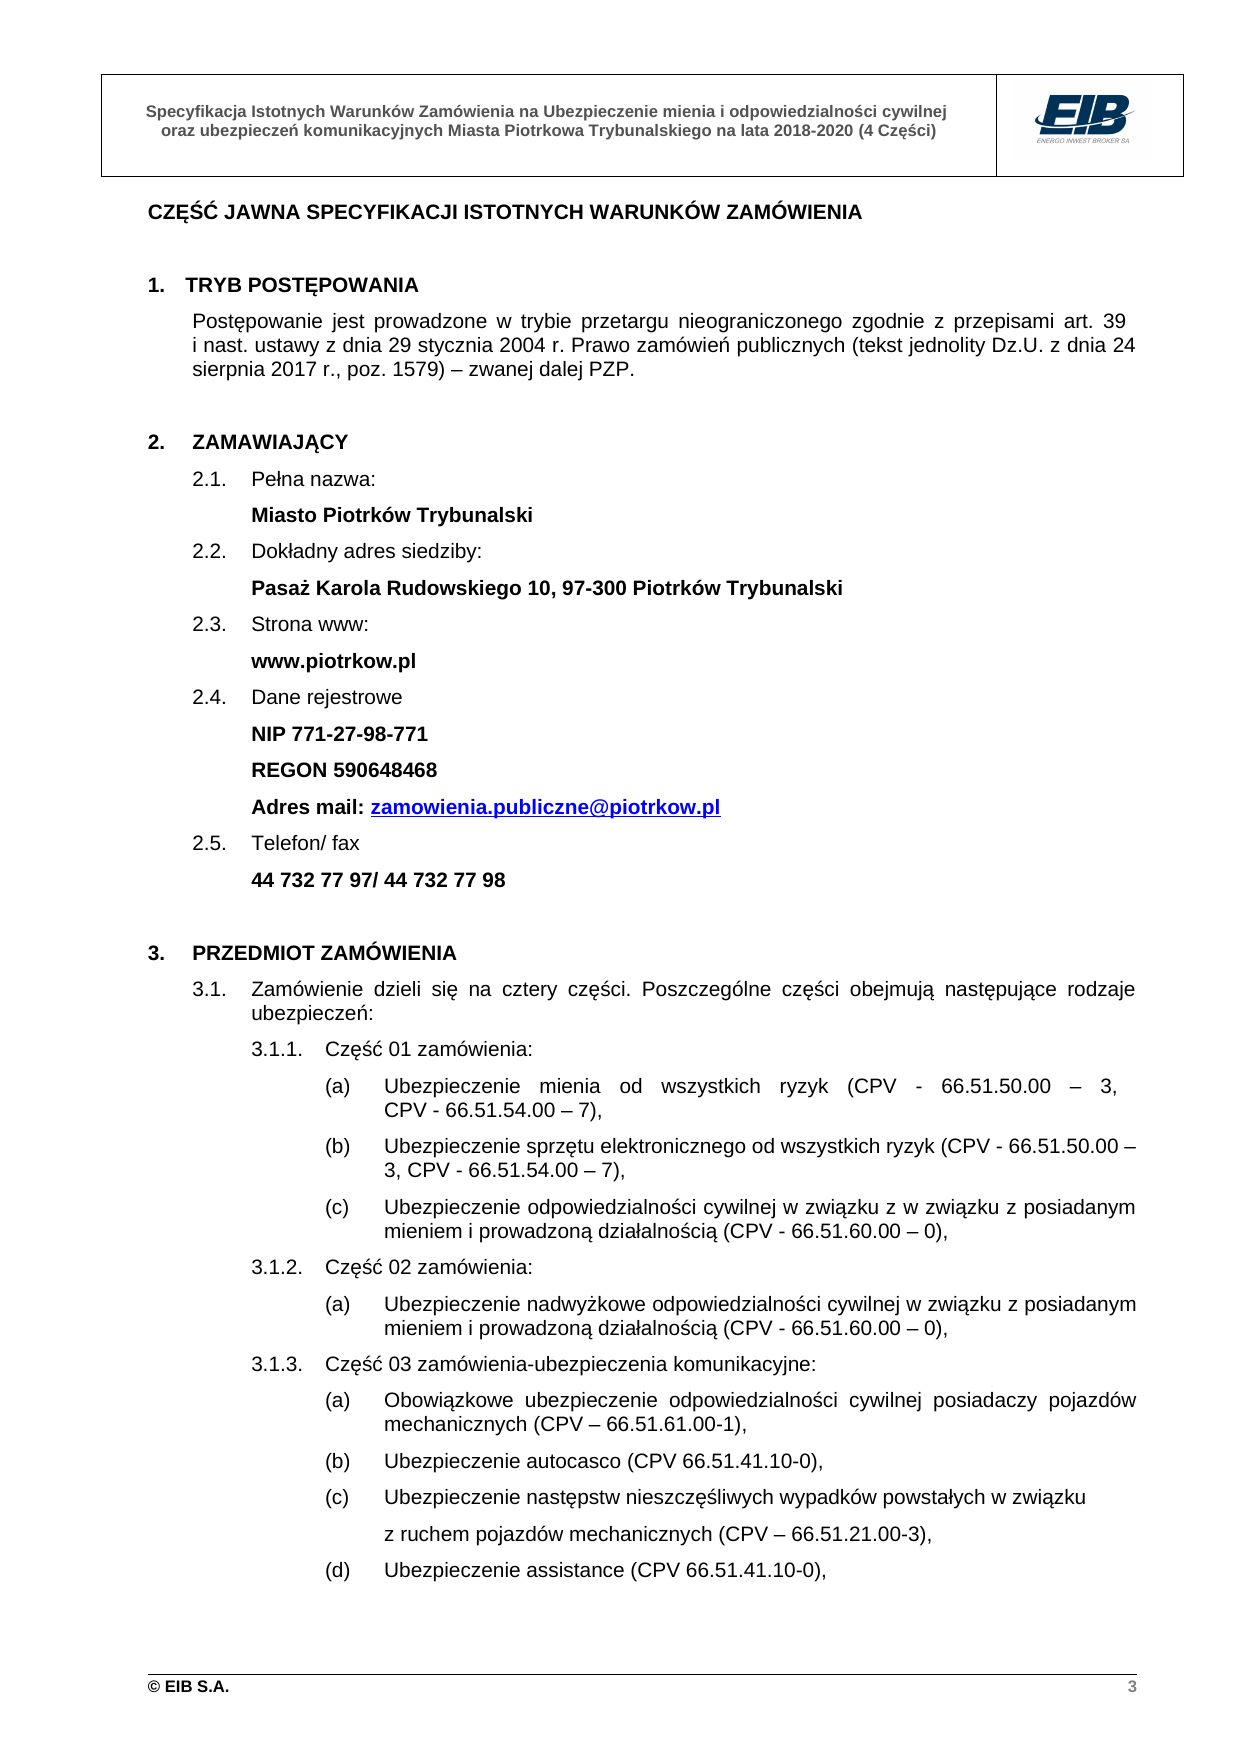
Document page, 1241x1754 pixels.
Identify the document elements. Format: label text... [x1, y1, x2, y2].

text TRYB POSTĘPOWANIA [148, 273, 1137, 297]
text CZĘŚĆ JAWNA SPECYFIKACJI ISTOTNYCH WARUNKÓW ZAMÓWIENIA [148, 200, 1137, 224]
text PRZEDMIOT ZAMÓWIENIA [148, 940, 1137, 964]
list REGON 590648468 [177, 758, 1137, 782]
list NIP 771-27-98-771 [177, 722, 1137, 746]
picture [1014, 80, 1151, 160]
list Ubezpieczenie sprzętu elektronicznego od wszystkich ryzyk (CPV - 66.51.50.00 – 3, CPV - 66.51.54.00 – 7), [325, 1134, 1137, 1182]
list Adres mail: zamowienia.publiczne@piotrkow.pl [177, 794, 1137, 818]
text Postępowanie jest prowadzone w trybie przetargu nieograniczonego zgodnie z przepisami art. 39 i nast. ustawy z dnia 29 stycznia 2004 r. Prawo zamówień publicznych (tekst jednolity Dz.U. z dnia 24 sierpnia 2017 r., poz. 1579) – zwanej dalej PZP. [192, 309, 1137, 381]
list 44 732 77 97/ 44 732 77 98 [177, 867, 1137, 891]
list Część 02 zamówienia: [251, 1255, 1137, 1279]
list Obowiązkowe ubezpieczenie odpowiedzialności cywilnej posiadaczy pojazdów mechanicznych (CPV – 66.51.61.00-1), [325, 1388, 1137, 1436]
list Ubezpieczenie assistance (CPV 66.51.41.10-0), [325, 1558, 1137, 1582]
list Zamówienie dzieli się na cztery części. Poszczególne części obejmują następujące rodzaje ubezpieczeń: [192, 977, 1137, 1025]
list Część 03 zamówienia-ubezpieczenia komunikacyjne: [251, 1352, 1137, 1376]
list Pasaż Karola Rudowskiego 10, 97-300 Piotrków Trybunalski [177, 576, 1137, 600]
list Część 01 zamówienia: [251, 1037, 1137, 1061]
list Dokładny adres siedziby: [192, 539, 1137, 563]
text ZAMAWIAJĄCY [148, 430, 1137, 454]
list Ubezpieczenie nadwyżkowe odpowiedzialności cywilnej w związku z posiadanym mieniem i prowadzoną działalnością (CPV - 66.51.60.00 – 0), [325, 1291, 1137, 1339]
list Ubezpieczenie autocasco (CPV 66.51.41.10-0), [325, 1449, 1137, 1473]
text z ruchem pojazdów mechanicznych (CPV – 66.51.21.00-3), [384, 1522, 1137, 1546]
list www.piotrkow.pl [177, 649, 1137, 673]
list Pełna nazwa: [192, 466, 1137, 490]
list Ubezpieczenie odpowiedzialności cywilnej w związku z w związku z posiadanym mieniem i prowadzoną działalnością (CPV - 66.51.60.00 – 0), [325, 1194, 1137, 1242]
list Ubezpieczenie mienia od wszystkich ryzyk (CPV - 66.51.50.00 – 3, CPV - 66.51.54.00 – 7), [325, 1074, 1137, 1122]
list Miasto Piotrków Trybunalski [177, 503, 1137, 527]
list Strona www: [192, 612, 1137, 636]
list Ubezpieczenie następstw nieszczęśliwych wypadków powstałych w związku [325, 1485, 1137, 1509]
list Telefon/ fax [192, 831, 1137, 855]
list Dane rejestrowe [192, 685, 1137, 709]
